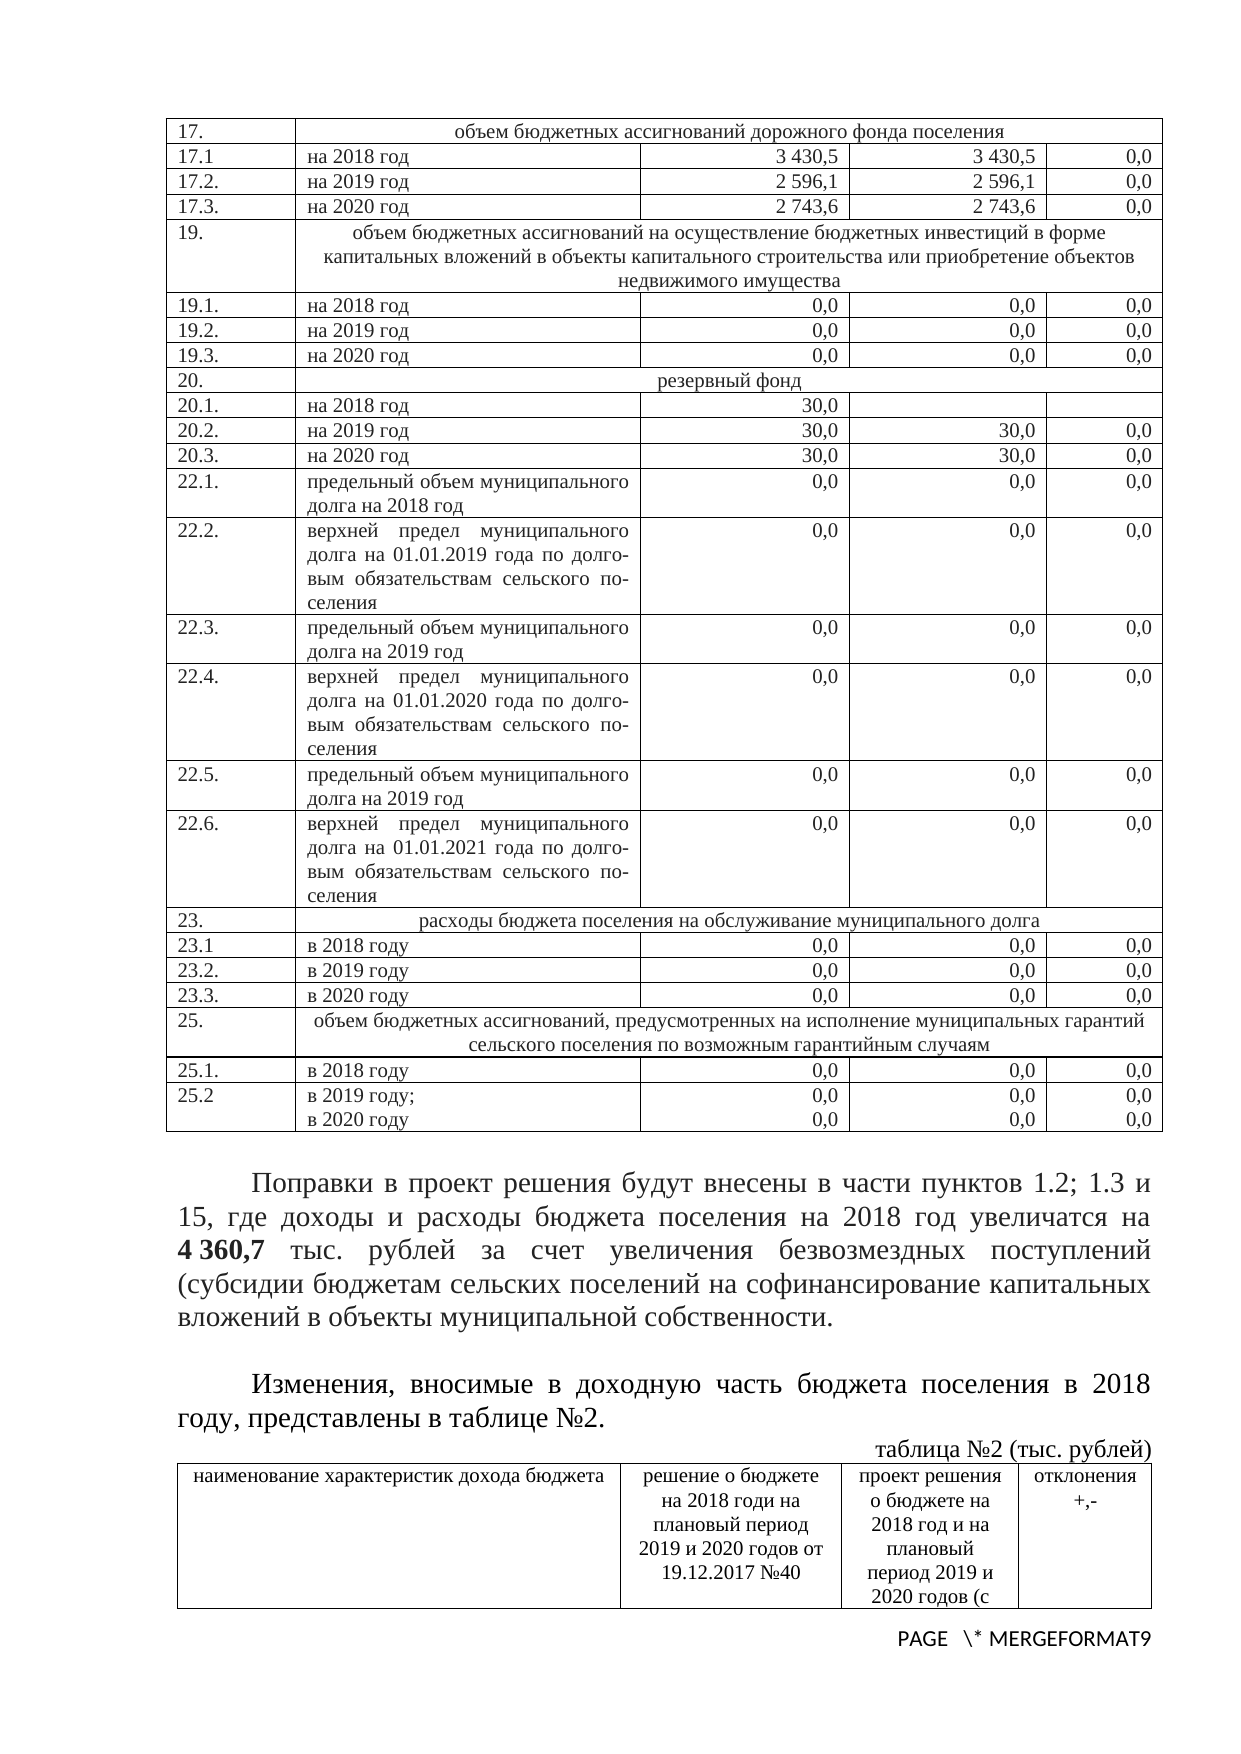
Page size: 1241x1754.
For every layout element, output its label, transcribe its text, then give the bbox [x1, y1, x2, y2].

table_cell в 2020 году [296, 983, 640, 1007]
table_cell 0,0 [850, 469, 1046, 517]
table_cell 0,0 [1047, 195, 1162, 218]
table_cell 19.1. [167, 293, 295, 317]
table_cell в 2019 году [296, 958, 640, 982]
table_cell 0,0 [641, 318, 849, 342]
table_cell 0,0 [850, 615, 1046, 663]
table_cell 0,0 [850, 518, 1046, 614]
table_cell 20.2. [167, 418, 295, 442]
table_cell предельный объем муниципального долга на 2019 год [296, 761, 640, 809]
table_cell 22.3. [167, 615, 295, 663]
table_cell 0,0 [1047, 664, 1162, 760]
table_cell 2 596,1 [850, 169, 1046, 193]
table_cell 30,0 [641, 393, 849, 417]
table_cell [1047, 393, 1162, 417]
table_cell 0,0 [850, 664, 1046, 760]
text Поправки в проект решения будут внесены в части пунктов 1.2; 1.3 и 15, где доходы и расходы бюджета поселения на 2018 год увеличатся на 4 360,7 тыс. рублей за счет увеличения безвозмездных поступлений (субсидии бюджетам сельских поселений на софинансирование капитальных вложений в объекты муниципальной собственности. [177, 1165, 1152, 1333]
table_cell 0,0 [1047, 469, 1162, 517]
table_cell 19.3. [167, 343, 295, 367]
table_cell 0,0 [850, 293, 1046, 317]
table_cell на 2018 год [296, 393, 640, 417]
table_cell в 2018 году [296, 933, 640, 957]
table_cell 0,0 [850, 318, 1046, 342]
table_cell 3 430,5 [641, 144, 849, 168]
table_cell 0,0 [641, 811, 849, 907]
table_cell 0,0 [641, 343, 849, 367]
table_cell 0,0 [1047, 144, 1162, 168]
table_cell 17.2. [167, 169, 295, 193]
table_cell 0,0 [641, 958, 849, 982]
table_cell 0,0 [850, 761, 1046, 809]
table_cell 30,0 [850, 418, 1046, 442]
table_cell в 2018 году [296, 1058, 640, 1082]
table_cell 0,0 [1047, 293, 1162, 317]
table_cell 0,0 [1047, 761, 1162, 809]
table_cell на 2019 год [296, 169, 640, 193]
table_cell 22.1. [167, 469, 295, 517]
table_cell 0,0 [641, 1058, 849, 1082]
table_cell 17.1 [167, 144, 295, 168]
table_cell верхней предел муниципального долга на 01.01.2019 года по долго-вым обязательствам сельского по-селения [296, 518, 640, 614]
table_cell 0,0 0,0 [1047, 1083, 1162, 1131]
table_cell 0,0 [850, 933, 1046, 957]
table_cell 0,0 [1047, 811, 1162, 907]
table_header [621, 1464, 841, 1608]
text Изменения, вносимые в доходную часть бюджета поселения в 2018 году, представлены в таблице №2. [177, 1367, 1152, 1434]
table_cell 0,0 [641, 293, 849, 317]
table_cell 0,0 [1047, 343, 1162, 367]
table_cell на 2020 год [296, 343, 640, 367]
table_header отклонения+,- [1019, 1464, 1151, 1608]
table_cell 25.1. [167, 1058, 295, 1082]
table_cell 23.1 [167, 933, 295, 957]
table_cell на 2018 год [296, 293, 640, 317]
table_cell 0,0 [641, 983, 849, 1007]
table_cell 0,0 [641, 933, 849, 957]
table_cell 0,0 [850, 1058, 1046, 1082]
table_cell 2 743,6 [641, 195, 849, 218]
table_cell 0,0 0,0 [641, 1083, 849, 1131]
table_cell 0,0 [641, 664, 849, 760]
table_cell верхней предел муниципального долга на 01.01.2020 года по долго-вым обязательствам сельского по-селения [296, 664, 640, 760]
table_cell 20. [167, 368, 295, 392]
table_cell 2 596,1 [641, 169, 849, 193]
table_cell предельный объем муниципального долга на 2019 год [296, 615, 640, 663]
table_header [178, 1464, 620, 1608]
table_cell 0,0 [1047, 518, 1162, 614]
table_cell 20.3. [167, 444, 295, 467]
table_cell 22.5. [167, 761, 295, 809]
table_cell 0,0 [1047, 1058, 1162, 1082]
table_cell 0,0 [641, 518, 849, 614]
table_cell 22.4. [167, 664, 295, 760]
table_cell 30,0 [850, 444, 1046, 467]
table_cell объем бюджетных ассигнований дорожного фонда поселения [296, 119, 1162, 143]
table_cell 0,0 [850, 811, 1046, 907]
table_cell 0,0 [1047, 169, 1162, 193]
table_cell на 2019 год [296, 418, 640, 442]
table_cell 3 430,5 [850, 144, 1046, 168]
table_cell 0,0 [850, 983, 1046, 1007]
table_cell 0,0 [1047, 615, 1162, 663]
table_cell 0,0 [850, 343, 1046, 367]
table_cell 2 743,6 [850, 195, 1046, 218]
table_cell объем бюджетных ассигнований, предусмотренных на исполнение муниципальных гарантий сельского поселения по возможным гарантийным случаям [296, 1008, 1162, 1056]
table_cell 20.1. [167, 393, 295, 417]
table_cell 17.3. [167, 195, 295, 218]
table_cell 0,0 [1047, 444, 1162, 467]
table_cell расходы бюджета поселения на обслуживание муниципального долга [296, 908, 1162, 932]
table_cell 17. [167, 119, 295, 143]
table_cell 0,0 [1047, 958, 1162, 982]
table_cell на 2019 год [296, 318, 640, 342]
table_cell 0,0 [641, 615, 849, 663]
table_cell 23.3. [167, 983, 295, 1007]
table_cell 0,0 [1047, 418, 1162, 442]
table_cell 30,0 [641, 444, 849, 467]
table_cell 19. [167, 220, 295, 292]
table_cell предельный объем муниципального долга на 2018 год [296, 469, 640, 517]
table_cell на 2018 год [296, 144, 640, 168]
table_cell 0,0 [1047, 318, 1162, 342]
table_cell на 2020 год [296, 195, 640, 218]
table_cell верхней предел муниципального долга на 01.01.2021 года по долго-вым обязательствам сельского по-селения [296, 811, 640, 907]
table_cell 23. [167, 908, 295, 932]
table_cell в 2019 году; в 2020 году [296, 1083, 640, 1131]
table_cell 23.2. [167, 958, 295, 982]
table_cell 22.2. [167, 518, 295, 614]
table_cell 0,0 [641, 761, 849, 809]
table_cell резервный фонд [296, 368, 1162, 392]
table_cell [850, 393, 1046, 417]
table_cell 0,0 [641, 469, 849, 517]
table_cell 0,0 0,0 [850, 1083, 1046, 1131]
table_cell 0,0 [1047, 983, 1162, 1007]
table_cell 25. [167, 1008, 295, 1056]
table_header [842, 1464, 1018, 1608]
table_cell 0,0 [850, 958, 1046, 982]
table_cell 19.2. [167, 318, 295, 342]
table_cell на 2020 год [296, 444, 640, 467]
table_cell объем бюджетных ассигнований на осуществление бюджетных инвестиций в форме капитальных вложений в объекты капитального строительства или приобретение объектов недвижимого имущества [296, 220, 1162, 292]
table_cell 0,0 [1047, 933, 1162, 957]
text таблица №2 (тыс. рублей) [177, 1434, 1152, 1462]
table_cell 22.6. [167, 811, 295, 907]
table_cell 25.2 [167, 1083, 295, 1131]
table_cell 30,0 [641, 418, 849, 442]
